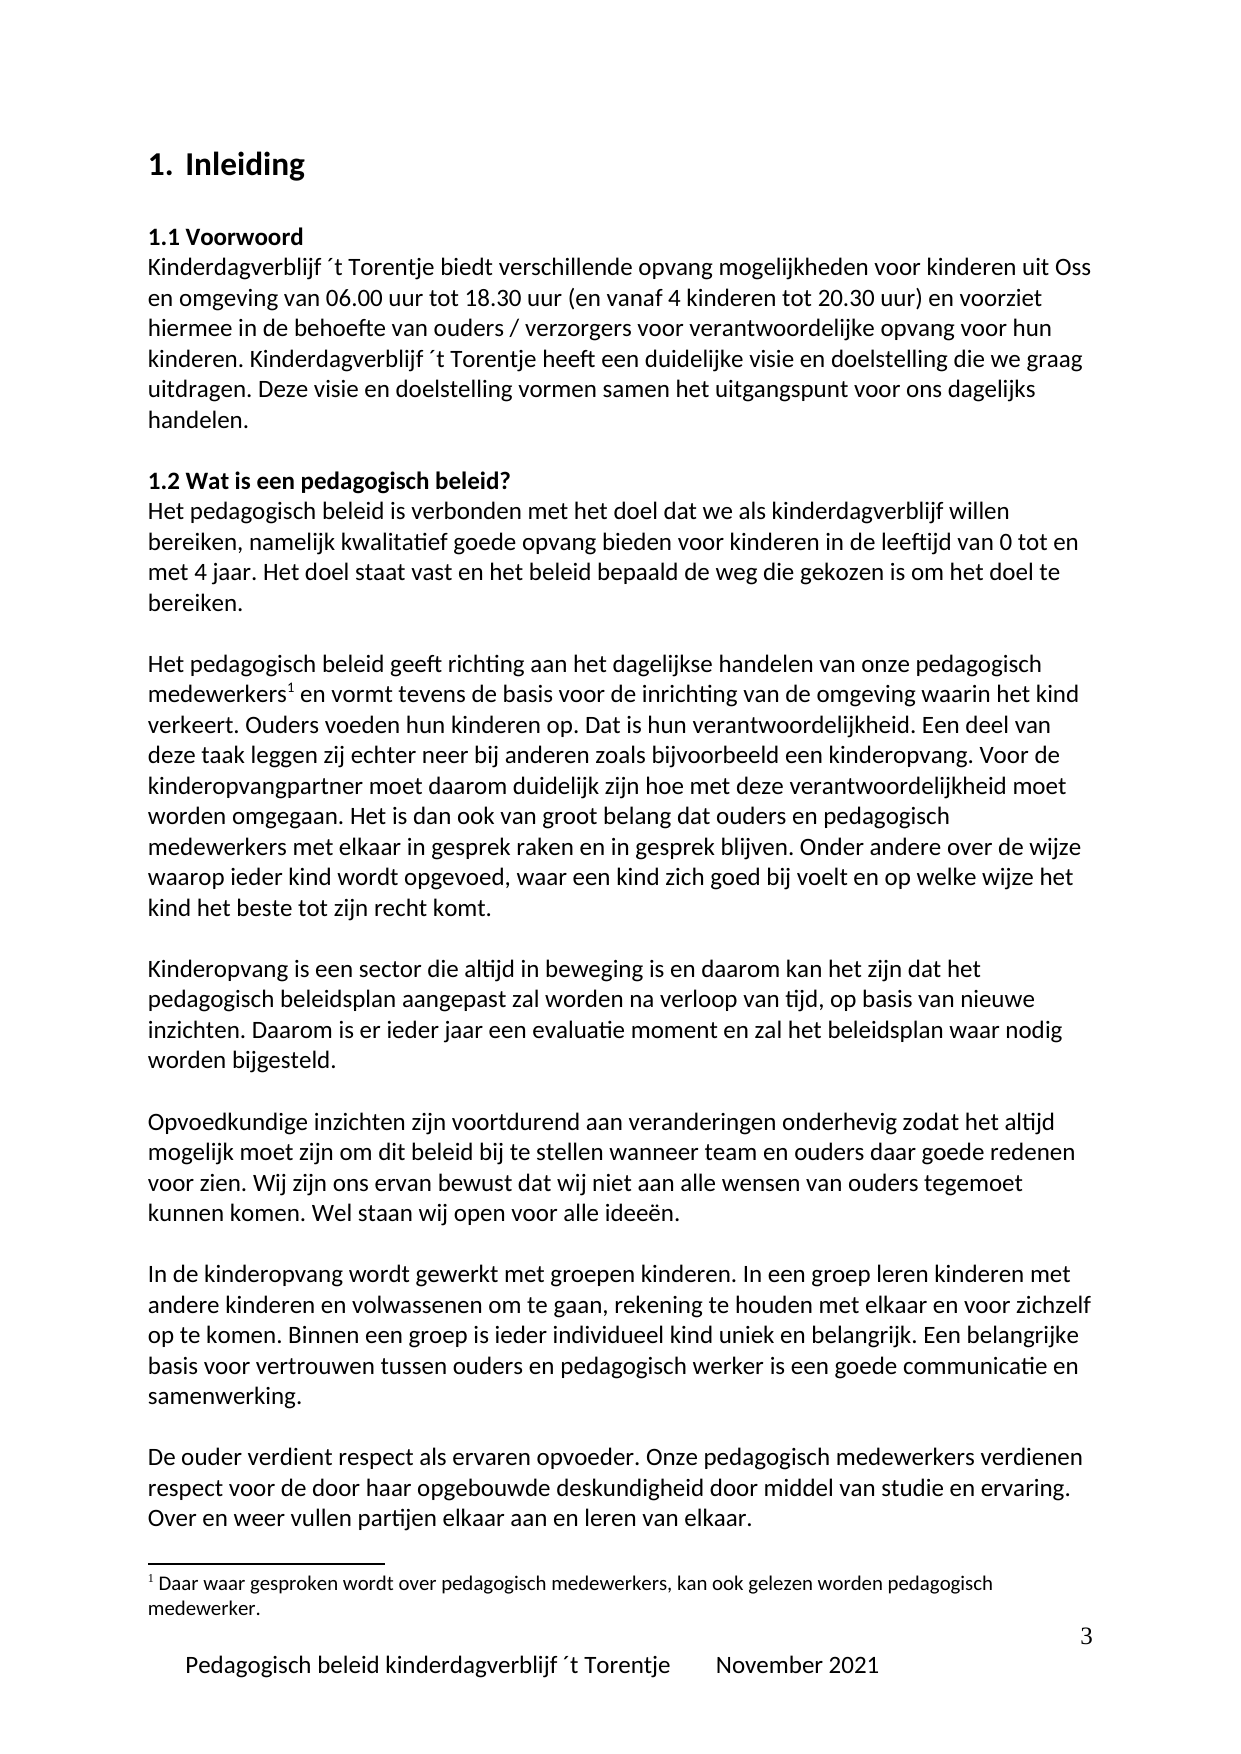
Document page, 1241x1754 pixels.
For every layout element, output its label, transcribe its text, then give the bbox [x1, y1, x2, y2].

text In de kinderopvang wordt gewerkt met groepen kinderen. In een groep leren kinderen met andere kinderen en volwassenen om te gaan, rekening te houden met elkaar en voor zichzelf op te komen. Binnen een groep is ieder individueel kind uniek en belangrijk. Een belangrijke basis voor vertrouwen tussen ouders en pedagogisch werker is een goede communicatie en samenwerking. [148, 1258, 1093, 1411]
text Kinderopvang is een sector die altijd in beweging is en daarom kan het zijn dat het pedagogisch beleidsplan aangepast zal worden na verloop van tijd, op basis van nieuwe inzichten. Daarom is er ieder jaar een evaluatie moment en zal het beleidsplan waar nodig worden bijgesteld. [148, 953, 1093, 1075]
text 1.1 Voorwoord [148, 221, 1093, 251]
text Kinderdagverblijf ´t Torentje biedt verschillende opvang mogelijkheden voor kinderen uit Oss en omgeving van 06.00 uur tot 18.30 uur (en vanaf 4 kinderen tot 20.30 uur) en voorziet hiermee in de behoefte van ouders / verzorgers voor verantwoordelijke opvang voor hun kinderen. Kinderdagverblijf ´t Torentje heeft een duidelijke visie en doelstelling die we graag uitdragen. Deze visie en doelstelling vormen samen het uitgangspunt voor ons dagelijks handelen. [148, 251, 1093, 434]
text De ouder verdient respect als ervaren opvoeder. Onze pedagogisch medewerkers verdienen respect voor de door haar opgebouwde deskundigheid door middel van studie en ervaring. Over en weer vullen partijen elkaar aan en leren van elkaar. [148, 1441, 1093, 1533]
text Het pedagogisch beleid is verbonden met het doel dat we als kinderdagverblijf willen bereiken, namelijk kwalitatief goede opvang bieden voor kinderen in de leeftijd van 0 tot en met 4 jaar. Het doel staat vast en het beleid bepaald de weg die gekozen is om het doel te bereiken. [148, 495, 1093, 617]
subtitle Inleiding [148, 143, 1093, 184]
text Opvoedkundige inzichten zijn voortdurend aan veranderingen onderhevig zodat het altijd mogelijk moet zijn om dit beleid bij te stellen wanneer team en ouders daar goede redenen voor zien. Wij zijn ons ervan bewust dat wij niet aan alle wensen van ouders tegemoet kunnen komen. Wel staan wij open voor alle ideeën. [148, 1106, 1093, 1228]
text Het pedagogisch beleid geeft richting aan het dagelijkse handelen van onze pedagogisch medewerkers en vormt tevens de basis voor de inrichting van de omgeving waarin het kind verkeert. Ouders voeden hun kinderen op. Dat is hun verantwoordelijkheid. Een deel van deze taak leggen zij echter neer bij anderen zoals bijvoorbeeld een kinderopvang. Voor de kinderopvangpartner moet daarom duidelijk zijn hoe met deze verantwoordelijkheid moet worden omgegaan. Het is dan ook van groot belang dat ouders en pedagogisch medewerkers met elkaar in gesprek raken en in gesprek blijven. Onder andere over de wijze waarop ieder kind wordt opgevoed, waar een kind zich goed bij voelt en op welke wijze het kind het beste tot zijn recht komt. [148, 648, 1093, 923]
text 1.2 Wat is een pedagogisch beleid? [148, 465, 1093, 495]
